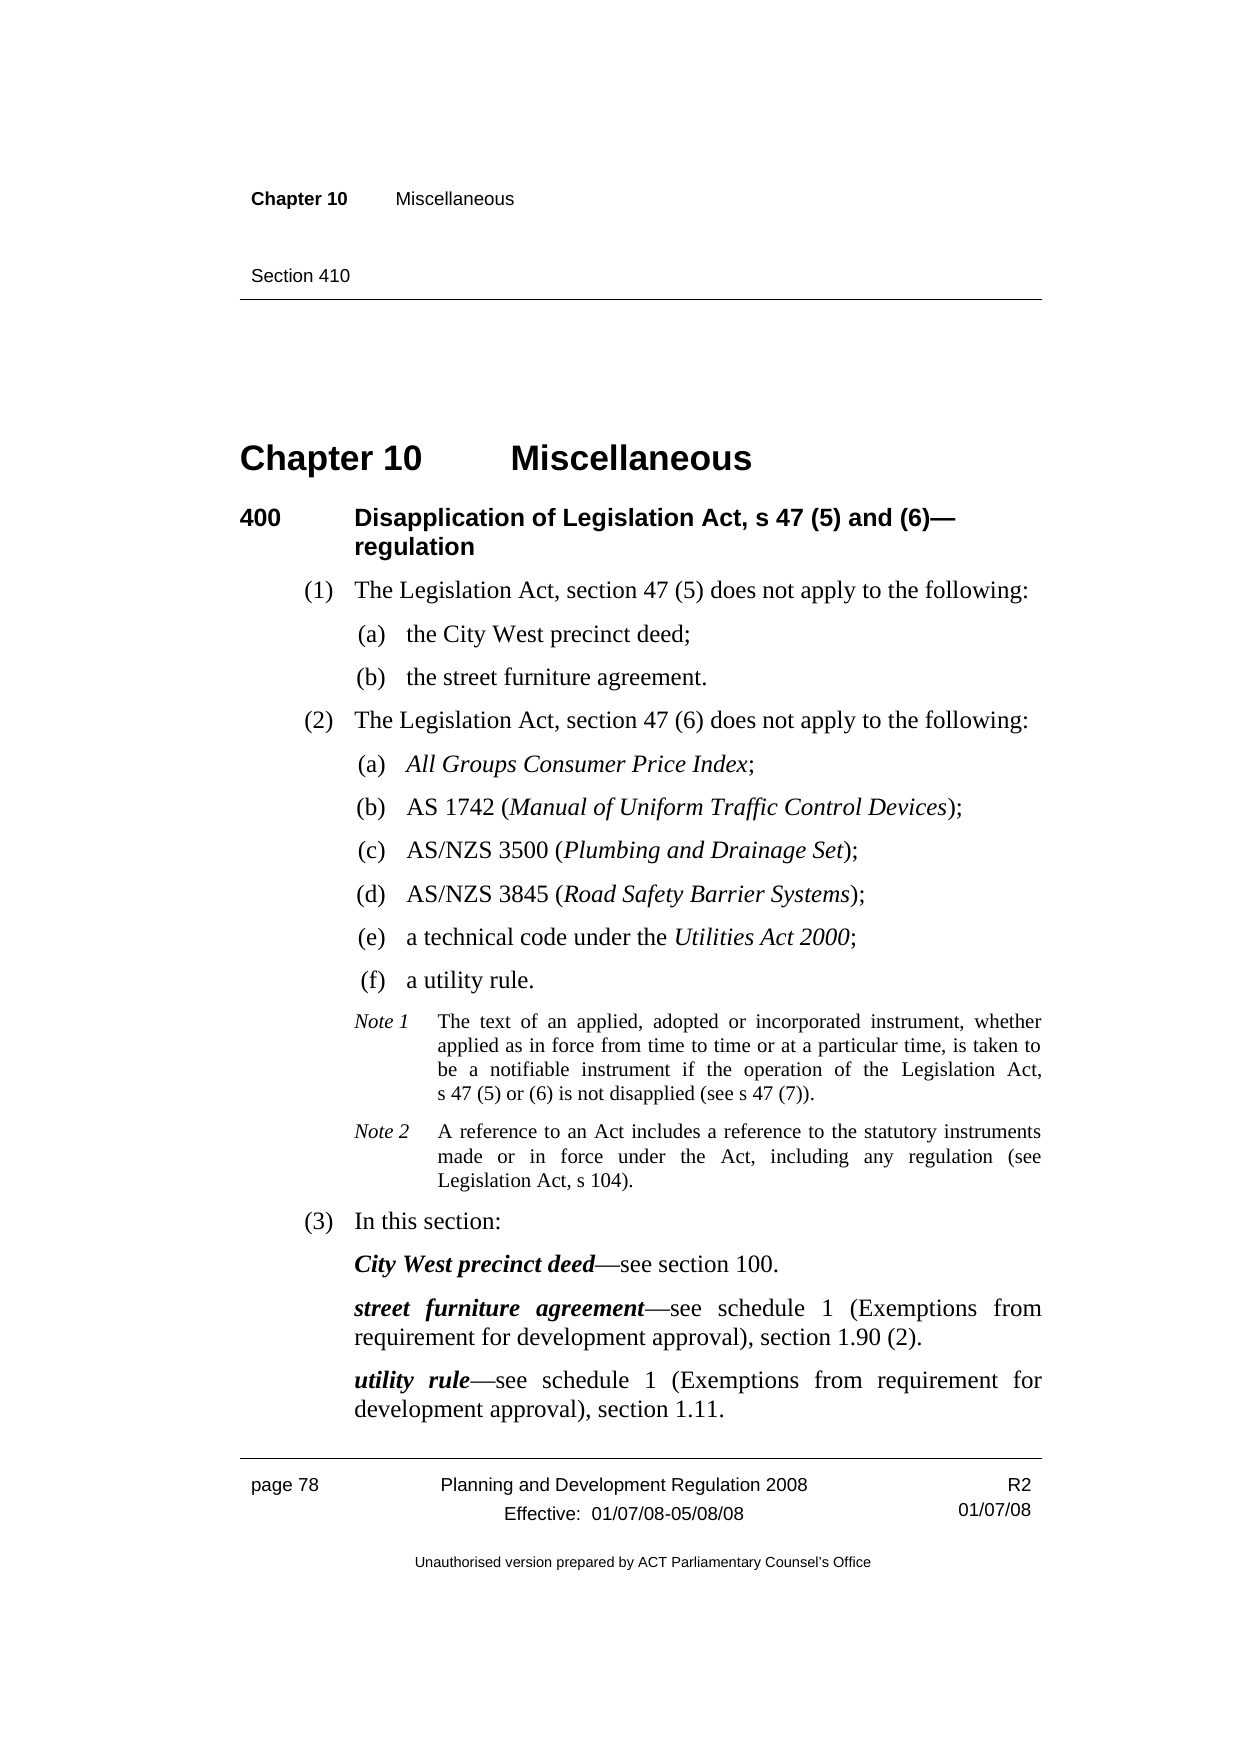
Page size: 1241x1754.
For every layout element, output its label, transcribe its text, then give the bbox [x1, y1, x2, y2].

text (e) a technical code under the Utilities Act 2000; [239, 922, 1042, 951]
text (a) All Groups Consumer Price Index; [239, 749, 1042, 777]
text (b) AS 1742 (Manual of Uniform Traffic Control Devices); [239, 792, 1042, 821]
text (d) AS/NZS 3845 (Road Safety Barrier Systems); [239, 879, 1042, 907]
text (1) The Legislation Act, section 47 (5) does not apply to the following: [239, 575, 1042, 604]
text Note 1 The text of an applied, adopted or incorporated instrument, whether applied as in force from time to time or at a particular time, is taken to be a notifiable instrument if the operation of the Legislation Act, s 47 (5) or (6) is not disapplied (see s 47 (7)). [354, 1009, 1042, 1105]
text street furniture agreement—see schedule 1 (Exemptions from requirement for development approval), section 1.90 (2). [354, 1293, 1042, 1350]
text (c) AS/NZS 3500 (Plumbing and Drainage Set); [239, 835, 1042, 864]
text City West precinct deed—see section 100. [354, 1249, 1042, 1278]
text Chapter 10 Miscellaneous [239, 437, 1042, 478]
text (3) In this section: [239, 1206, 1042, 1235]
text utility rule—see schedule 1 (Exemptions from requirement for development approval), section 1.11. [354, 1365, 1042, 1422]
text (a) the City West precinct deed; [239, 619, 1042, 647]
text 400 Disapplication of Legislation Act, s 47 (5) and (6)—regulation [239, 503, 1042, 561]
text (2) The Legislation Act, section 47 (6) does not apply to the following: [239, 705, 1042, 734]
text (b) the street furniture agreement. [239, 662, 1042, 691]
text (f) a utility rule. [239, 965, 1042, 994]
text Note 2 A reference to an Act includes a reference to the statutory instruments made or in force under the Act, including any regulation (see Legislation Act, s 104). [354, 1119, 1042, 1192]
